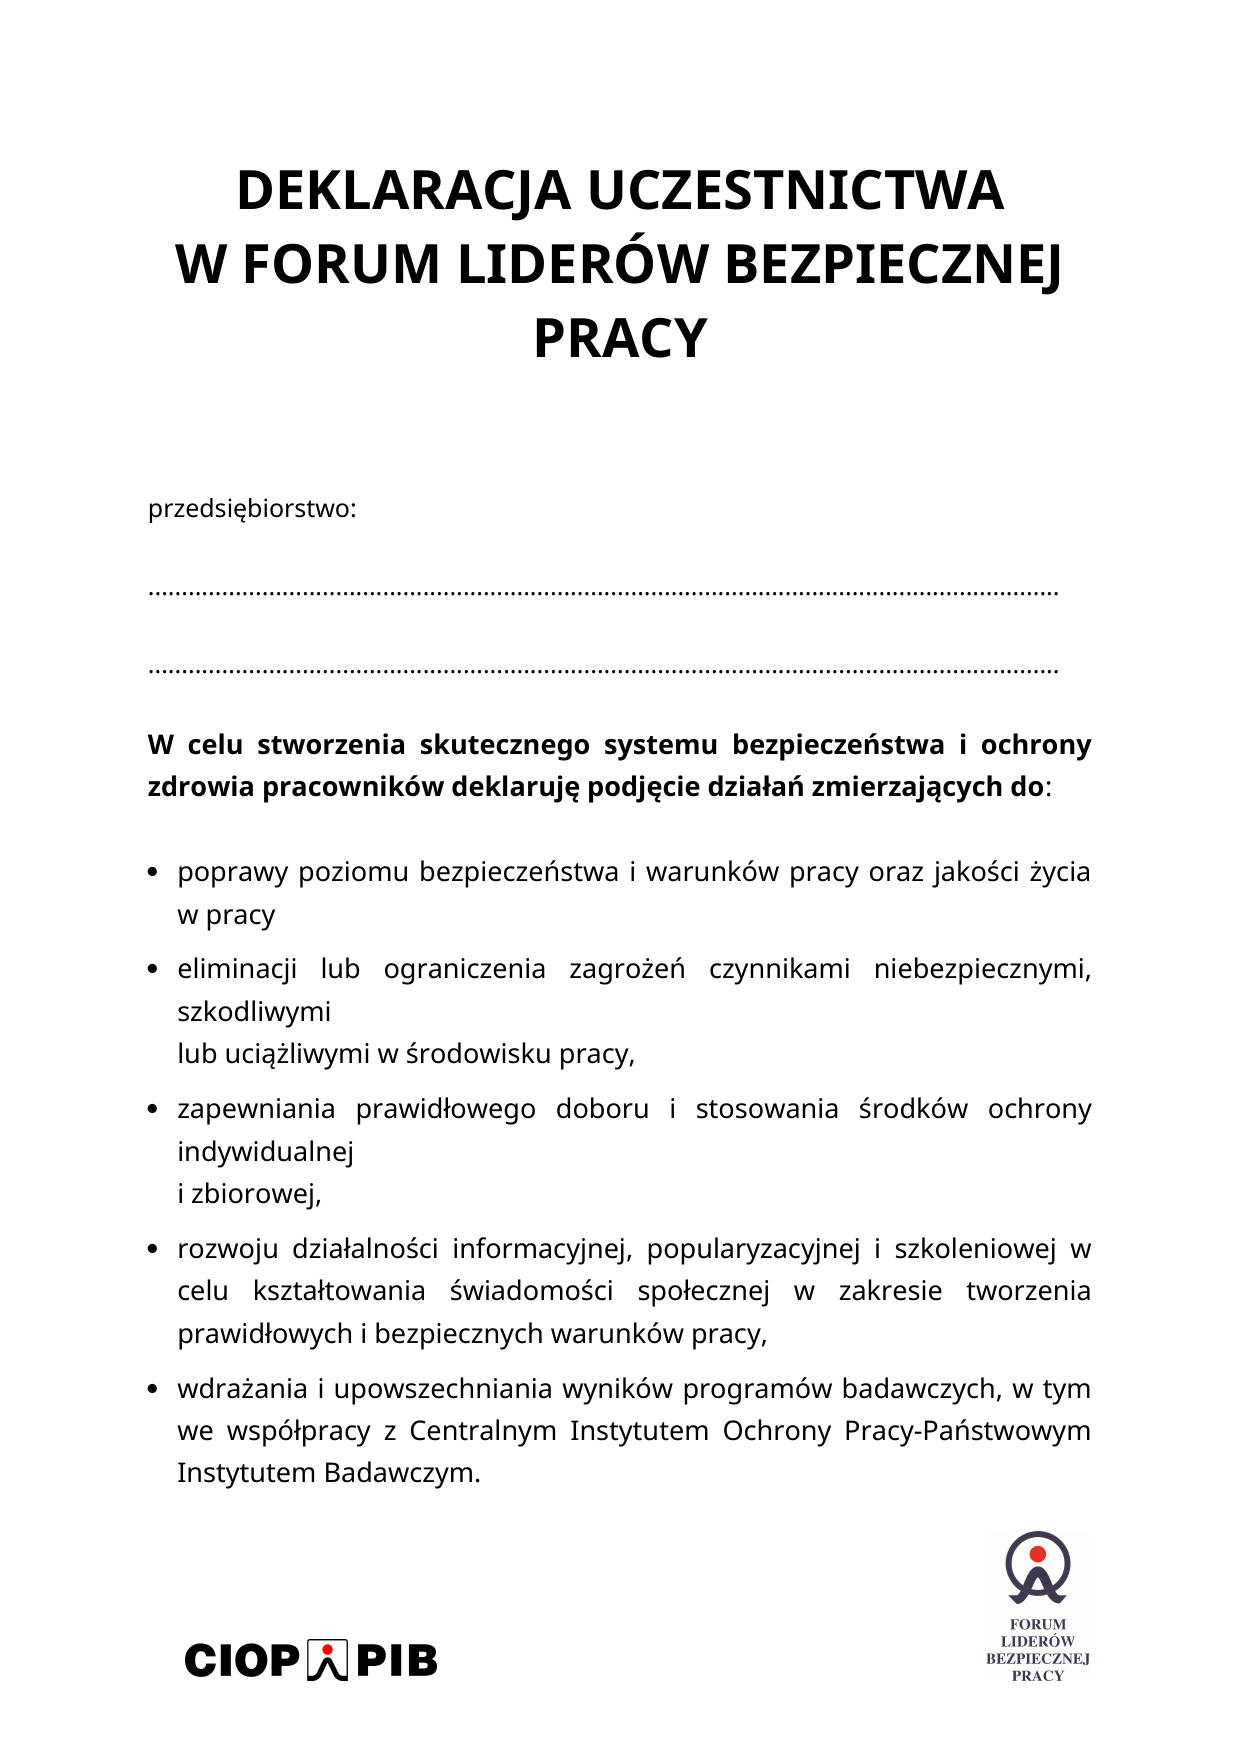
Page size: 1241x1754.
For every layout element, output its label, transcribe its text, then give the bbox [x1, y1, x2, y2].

list zapewniania prawidłowego doboru i stosowania środków ochrony indywidualnej i zbiorowej, [148, 1090, 1093, 1211]
text ........................................................................................................................................ [148, 569, 1093, 603]
text DEKLARACJA UCZESTNICTWA [148, 152, 1093, 226]
list rozwoju działalności informacyjnej, popularyzacyjnej i szkoleniowej w celu kształtowania świadomości społecznej w zakresie tworzenia prawidłowych i bezpiecznych warunków pracy, [148, 1229, 1093, 1351]
list wdrażania i upowszechniania wyników programów badawczych, w tym we współpracy z Centralnym Instytutem Ochrony Pracy-Państwowym Instytutem Badawczym. [148, 1369, 1093, 1491]
text W FORUM LIDERÓW BEZPIECZNEJ PRACY [148, 226, 1093, 373]
picture [185, 1639, 437, 1681]
text przedsiębiorstwo: [148, 491, 1093, 524]
list poprawy poziomu bezpieczeństwa i warunków pracy oraz jakości życia w pracy [148, 853, 1093, 932]
picture [986, 1531, 1090, 1681]
text ........................................................................................................................................ [148, 647, 1093, 681]
list eliminacji lub ograniczenia zagrożeń czynnikami niebezpiecznymi, szkodliwymi lub uciążliwymi w środowisku pracy, [148, 950, 1093, 1072]
text W celu stworzenia skutecznego systemu bezpieczeństwa i ochrony zdrowia pracowników deklaruję podjęcie działań zmierzających do: [148, 726, 1093, 805]
